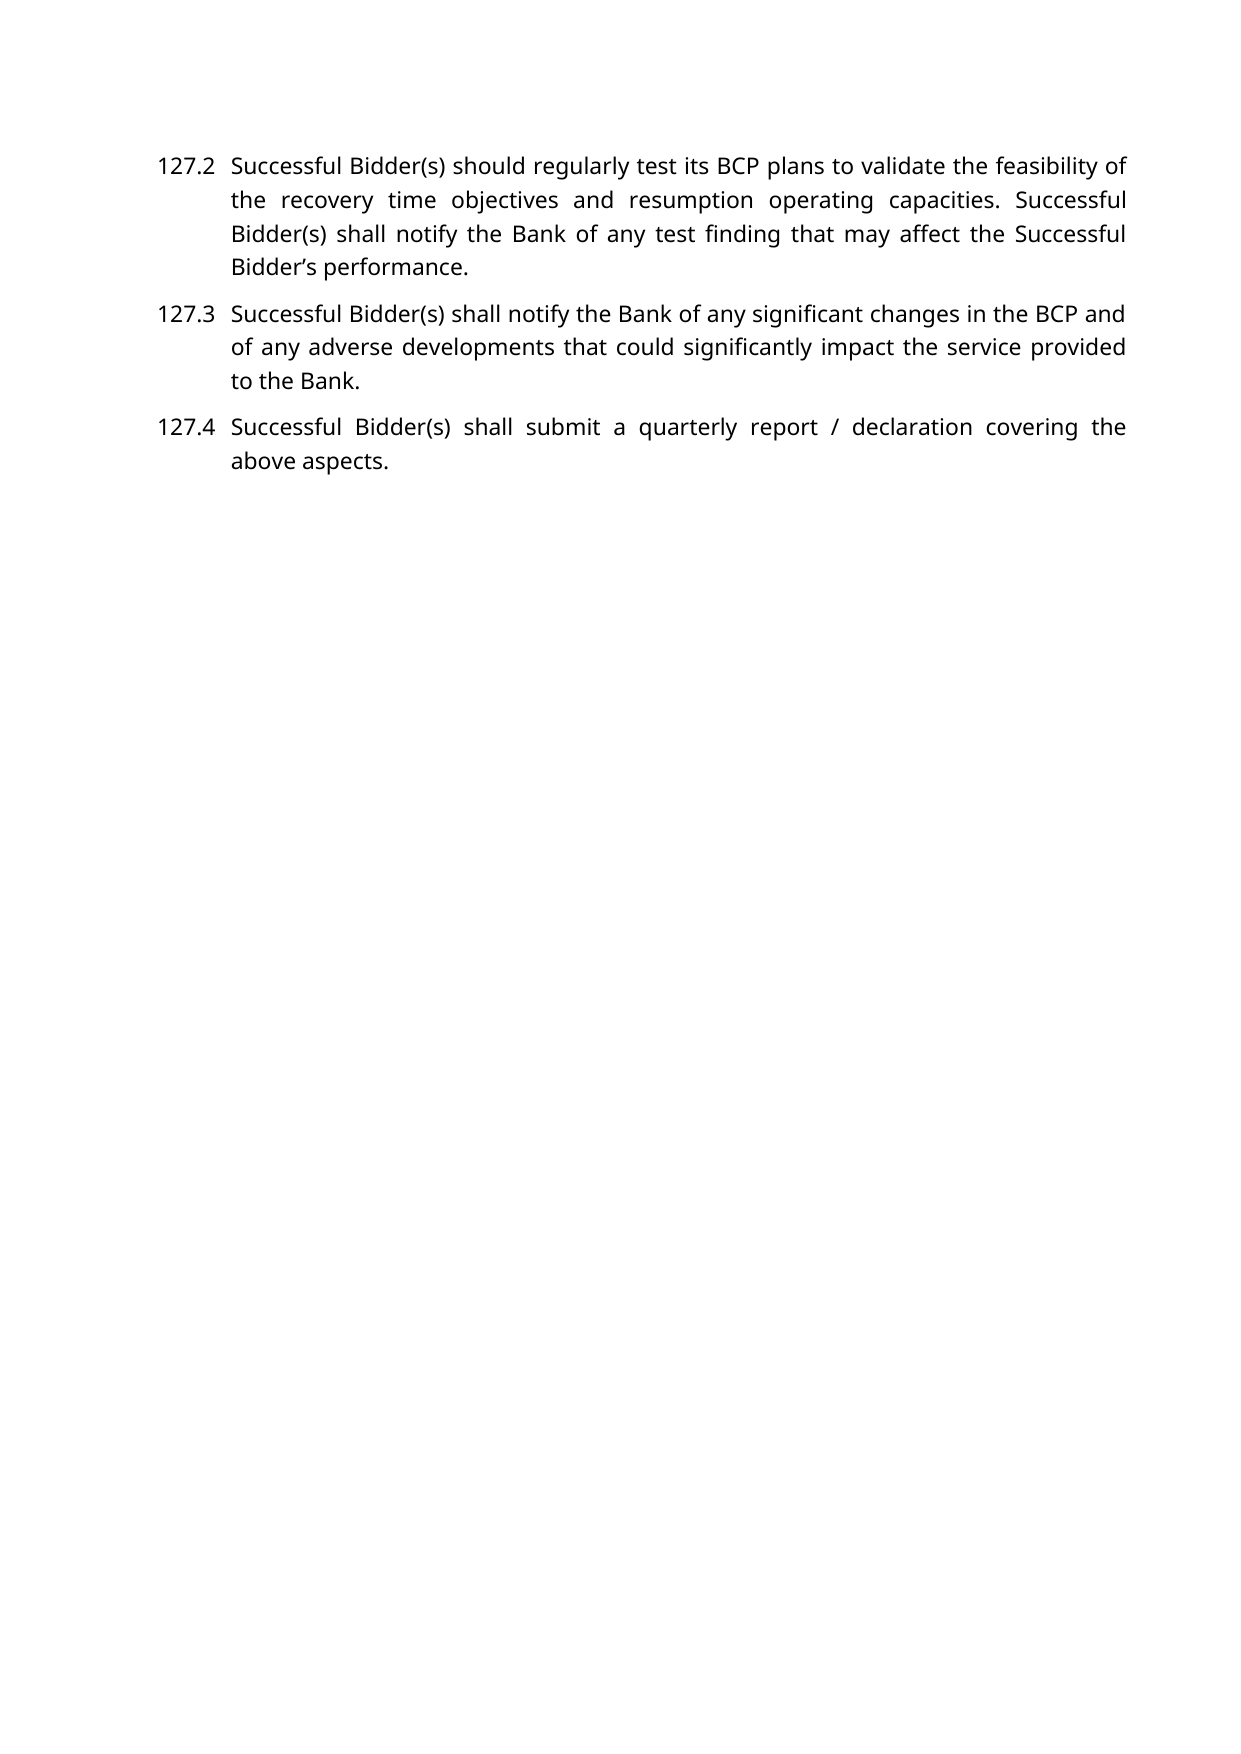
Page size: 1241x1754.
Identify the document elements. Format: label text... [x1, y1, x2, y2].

list Successful Bidder(s) should regularly test its BCP plans to validate the feasibility of the recovery time objectives and resumption operating capacities. Successful Bidder(s) shall notify the Bank of any test finding that may affect the Successful Bidder’s performance. [157, 150, 1128, 282]
list Successful Bidder(s) shall notify the Bank of any significant changes in the BCP and of any adverse developments that could significantly impact the service provided to the Bank. [157, 297, 1128, 396]
list Successful Bidder(s) shall submit a quarterly report / declaration covering the above aspects. [157, 411, 1128, 476]
